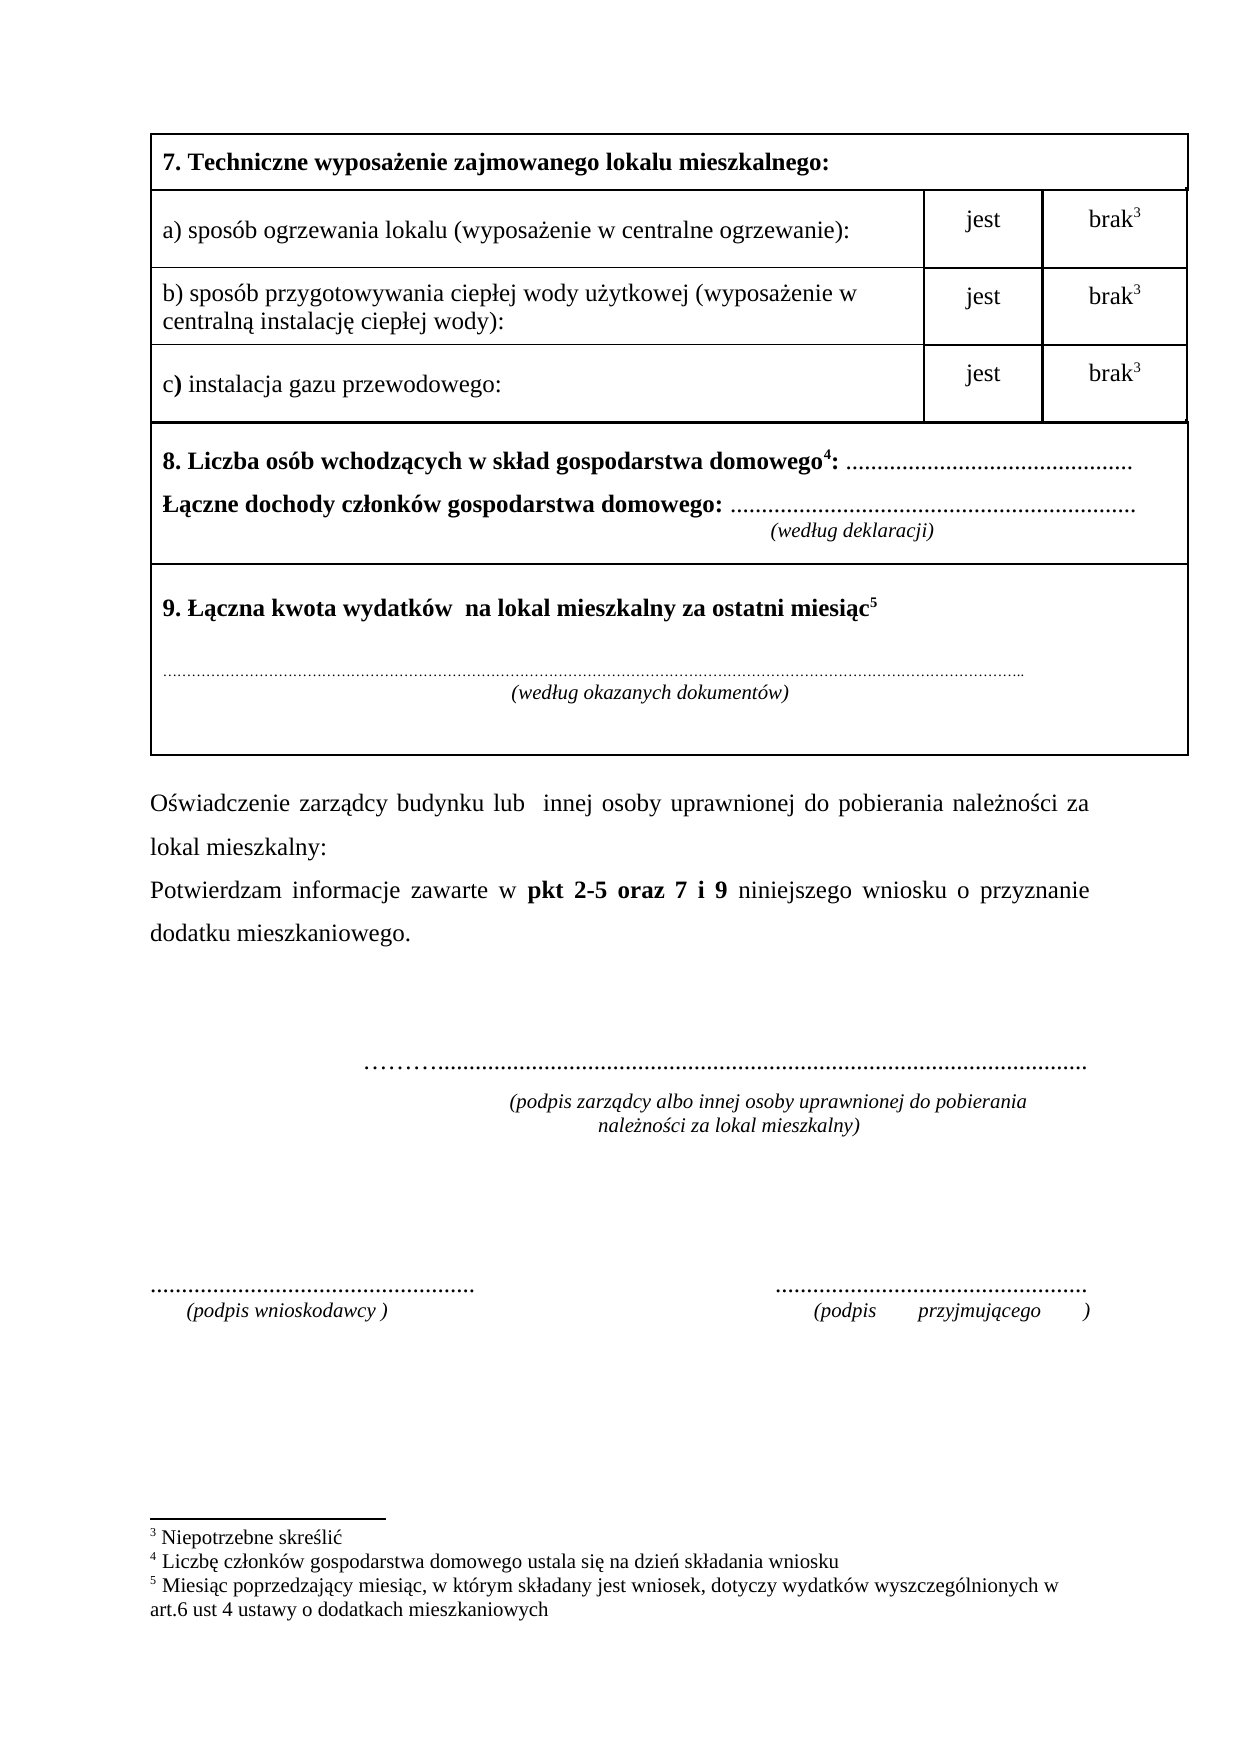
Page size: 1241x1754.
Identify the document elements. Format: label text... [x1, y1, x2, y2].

table_cell brak3 [1044, 346, 1186, 421]
table_cell jest [925, 191, 1041, 267]
text .................................................... .................................................. [150, 1269, 1090, 1298]
text należności za lokal mieszkalny) [150, 1113, 1090, 1137]
text ………........................................................................................................ [150, 1046, 1090, 1075]
text (podpis zarządcy albo innej osoby uprawnionej do pobierania [150, 1089, 1090, 1113]
table_cell 8. Liczba osób wchodzących w skład gospodarstwa domowego: .............................................. Łączne dochody członków gospodarstwa domowego: ................................................................. (według deklaracji) [152, 424, 1187, 563]
table_cell b) sposób przygotowywania ciepłej wody użytkowej (wyposażenie w centralną instalację ciepłej wody): [152, 268, 923, 344]
text (podpis przyjmującego) (podpis wnioskodawcy ) (podpis przyjmującego ) (podpis wnioskodawcy) [150, 1298, 1090, 1346]
table_cell brak3 [1044, 269, 1186, 344]
table_cell jest [925, 269, 1041, 344]
table_cell brak [1044, 191, 1186, 267]
table_cell a) sposób ogrzewania lokalu (wyposażenie w centralne ogrzewanie): [152, 191, 923, 267]
table_cell jest [925, 346, 1041, 421]
table_header 7. Techniczne wyposażenie zajmowanego lokalu mieszkalnego: [152, 135, 1187, 189]
table_cell c) instalacja gazu przewodowego: [152, 345, 923, 421]
text Potwierdzam informacje zawarte w pkt 2-5 oraz 7 i 9 niniejszego wniosku o przyznanie dodatku mieszkaniowego. [150, 875, 1090, 947]
table_cell 9. Łączna kwota wydatków na lokal mieszkalny za ostatni miesiąc …………………………………………………………………………………………………………………………………………………………….. (według okazanych dokumentów) [152, 565, 1187, 753]
text Oświadczenie zarządcy budynku lub innej osoby uprawnionej do pobierania należności za lokal mieszkalny: [150, 788, 1090, 860]
